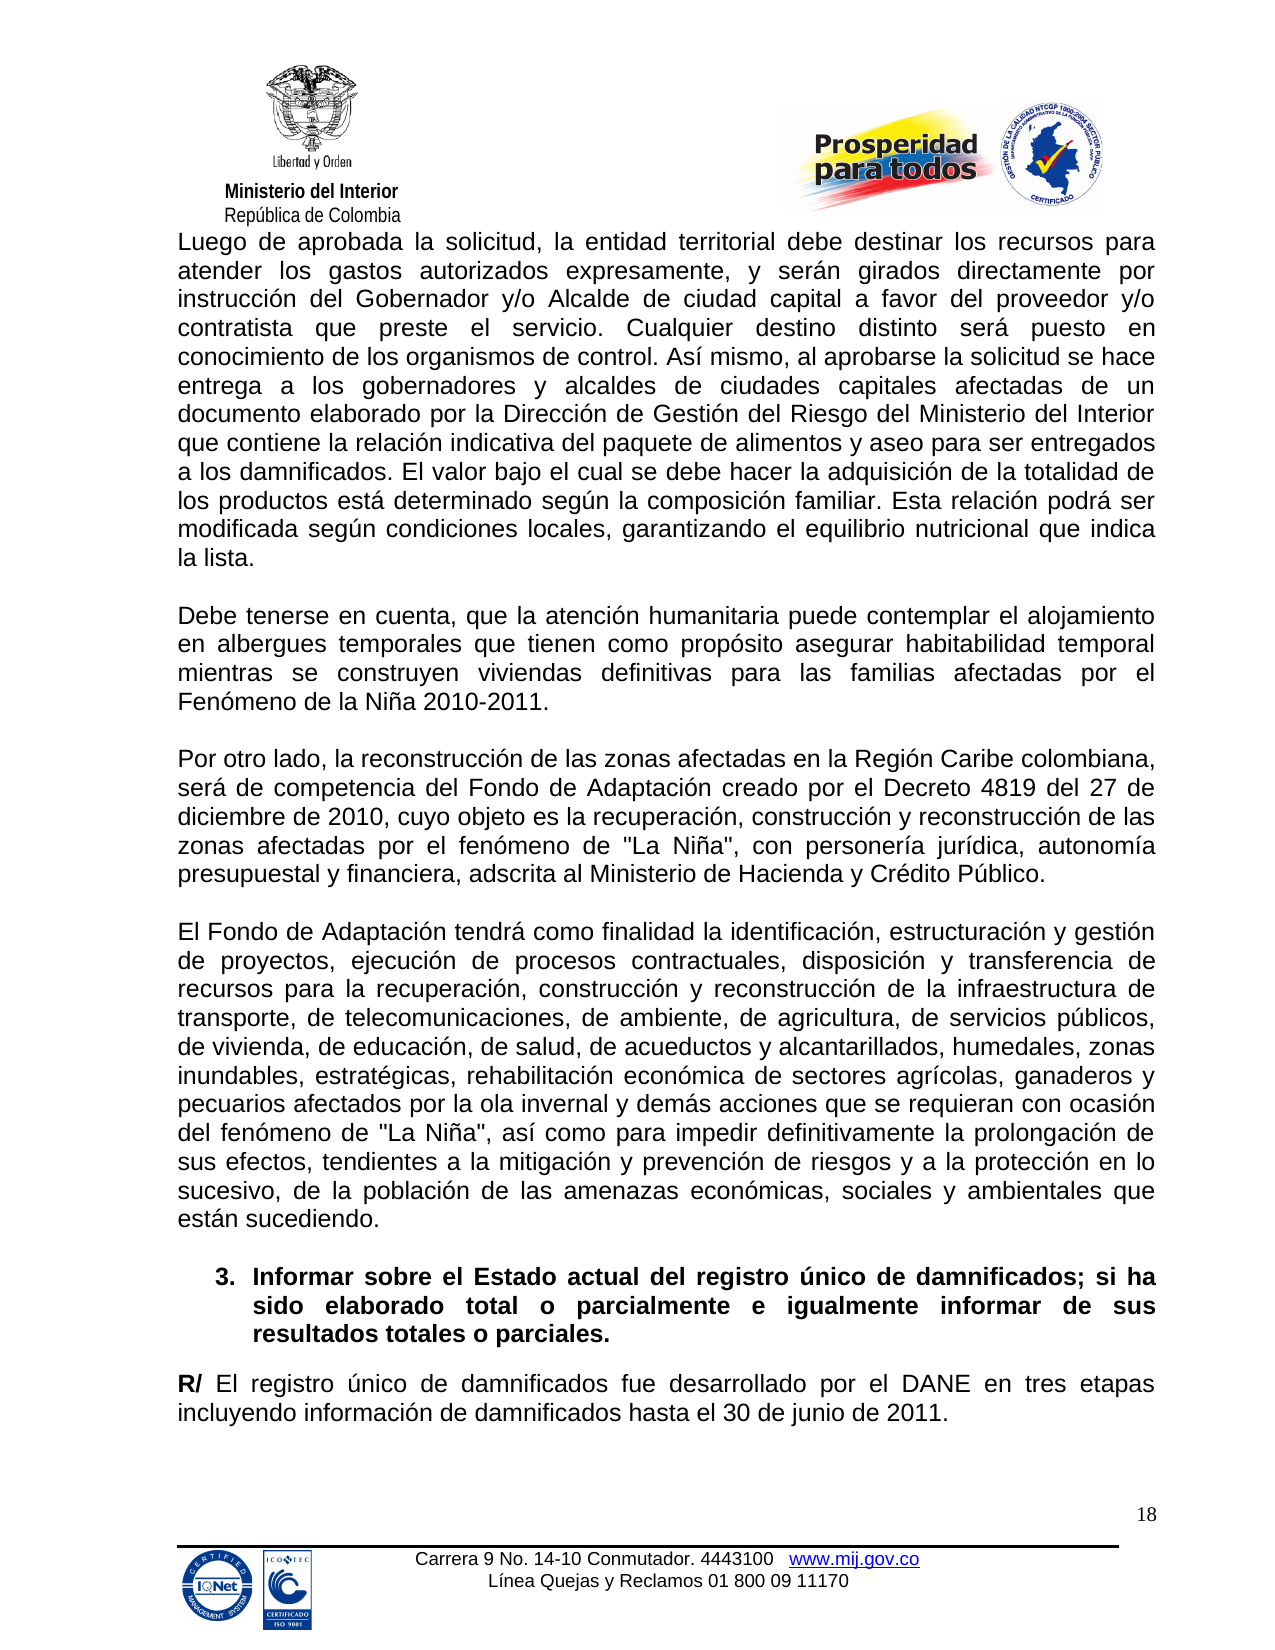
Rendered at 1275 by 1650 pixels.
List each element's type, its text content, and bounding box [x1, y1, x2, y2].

text Debe tenerse en cuenta, que la atención humanitaria puede contemplar el alojamiento en albergues temporales que tienen como propósito asegurar habitabilidad temporal mientras se construyen viviendas definitivas para las familias afectadas por el Fenómeno de la Niña 2010-2011. [177, 601, 1157, 716]
text El Fondo de Adaptación tendrá como finalidad la identificación, estructuración y gestión de proyectos, ejecución de procesos contractuales, disposición y transferencia de recursos para la recuperación, construcción y reconstrucción de la infraestructura de transporte, de telecomunicaciones, de ambiente, de agricultura, de servicios públicos, de vivienda, de educación, de salud, de acueductos y alcantarillados, humedales, zonas inundables, estratégicas, rehabilitación económica de sectores agrícolas, ganaderos y pecuarios afectados por la ola invernal y demás acciones que se requieran con ocasión del fenómeno de "La Niña", así como para impedir definitivamente la prolongación de sus efectos, tendientes a la mitigación y prevención de riesgos y a la protección en lo sucesivo, de la población de las amenazas económicas, sociales y ambientales que están sucediendo. [177, 917, 1157, 1233]
picture [781, 101, 1103, 214]
picture [182, 1550, 253, 1621]
list Informar sobre el Estado actual del registro único de damnificados; si ha sido elaborado total o parcialmente e igualmente informar de sus resultados totales o parciales. [215, 1262, 1157, 1348]
text Por otro lado, la reconstrucción de las zonas afectadas en la Región Caribe colombiana, será de competencia del Fondo de Adaptación creado por el Decreto 4819 del 27 de diciembre de 2010, cuyo objeto es la recuperación, construcción y reconstrucción de las zonas afectadas por el fenómeno de "La Niña", con personería jurídica, autonomía presupuestal y financiera, adscrita al Ministerio de Hacienda y Crédito Público. [177, 744, 1157, 888]
text Luego de aprobada la solicitud, la entidad territorial debe destinar los recursos para atender los gastos autorizados expresamente, y serán girados directamente por instrucción del Gobernador y/o Alcalde de ciudad capital a favor del proveedor y/o contratista que preste el servicio. Cualquier destino distinto será puesto en conocimiento de los organismos de control. Así mismo, al aprobarse la solicitud se hace entrega a los gobernadores y alcaldes de ciudades capitales afectadas de un documento elaborado por la Dirección de Gestión del Riesgo del Ministerio del Interior que contiene la relación indicativa del paquete de alimentos y aseo para ser entregados a los damnificados. El valor bajo el cual se debe hacer la adquisición de la totalidad de los productos está determinado según la composición familiar. Esta relación podrá ser modificada según condiciones locales, garantizando el equilibrio nutricional que indica la lista. [177, 227, 1157, 572]
text R/ El registro único de damnificados fue desarrollado por el DANE en tres etapas incluyendo información de damnificados hasta el 30 de junio de 2011. [177, 1369, 1157, 1426]
picture [263, 1550, 312, 1630]
